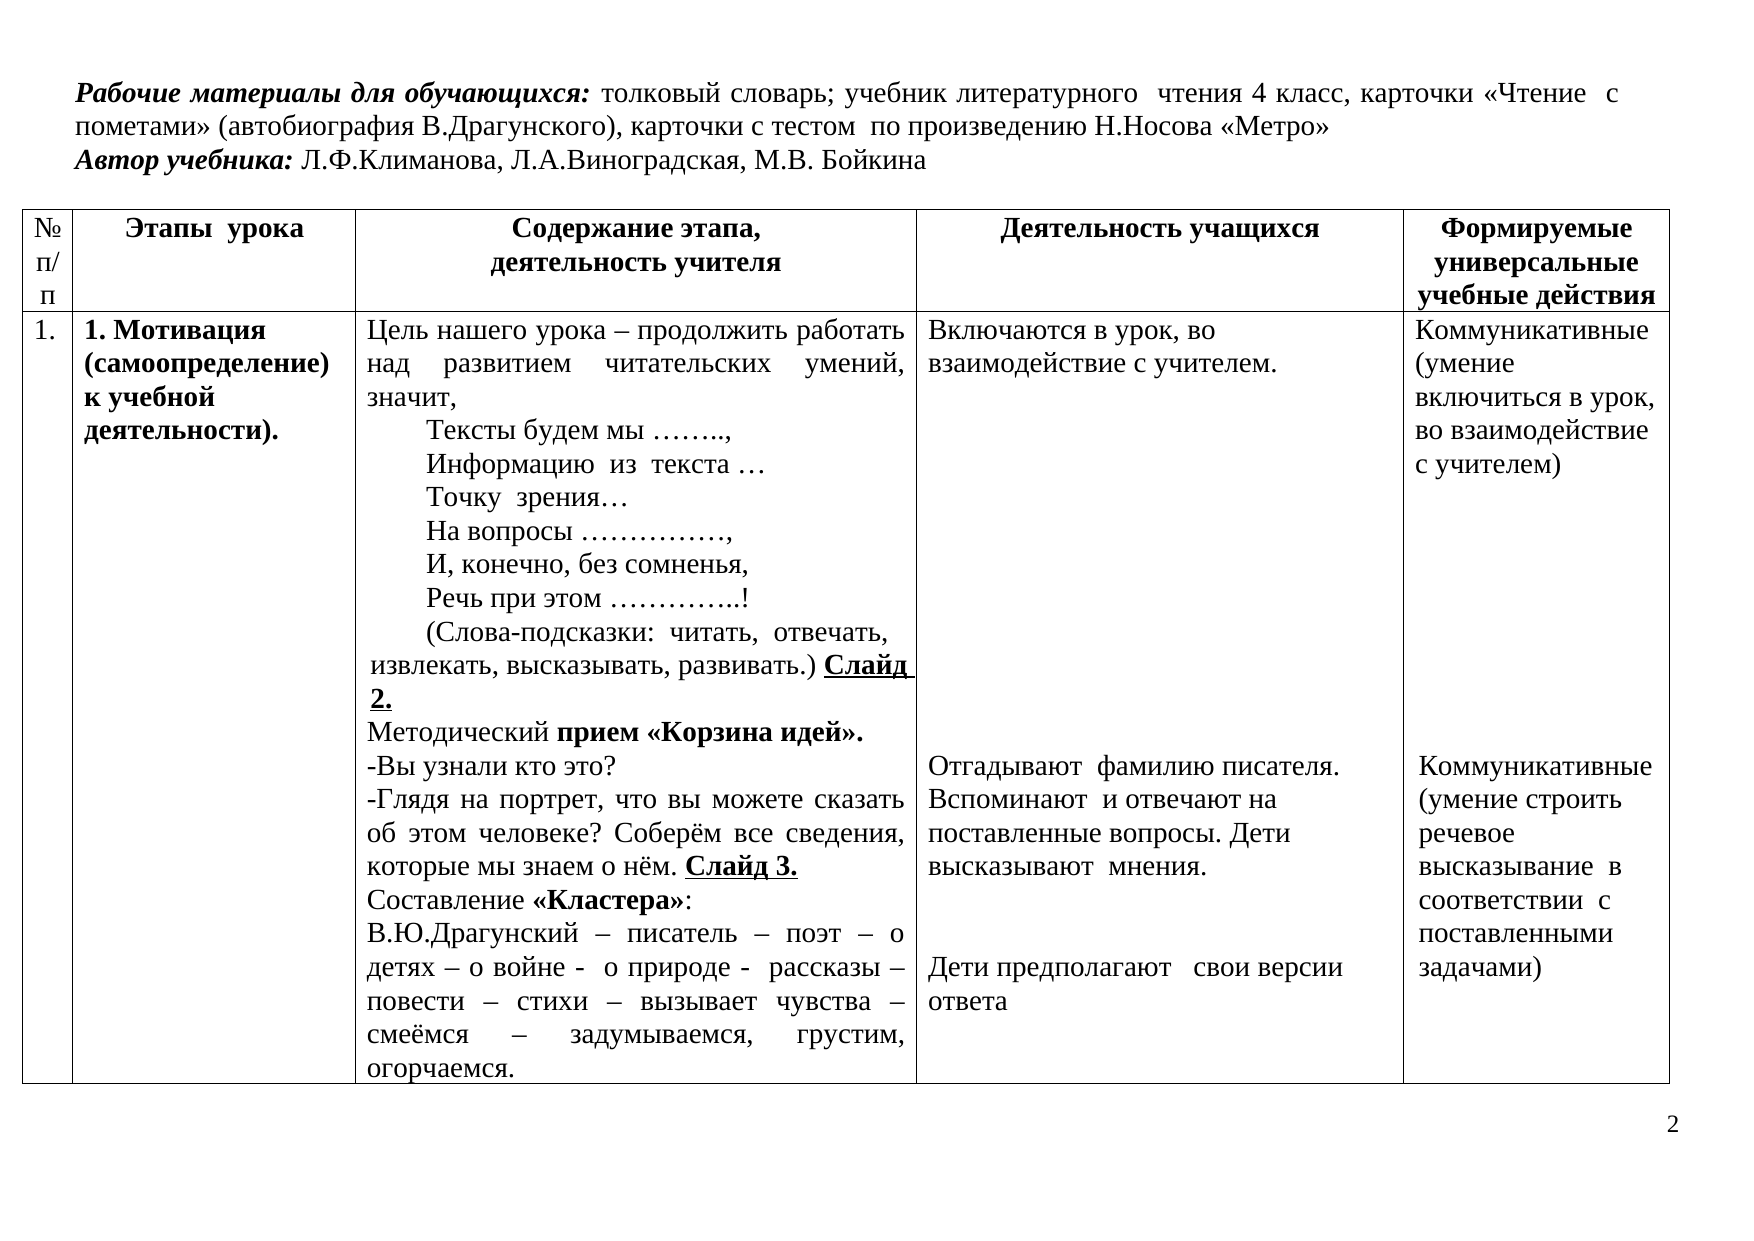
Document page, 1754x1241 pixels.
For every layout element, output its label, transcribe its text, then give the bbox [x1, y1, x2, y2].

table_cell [917, 312, 1403, 1083]
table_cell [356, 312, 916, 1083]
table_cell 1. [23, 312, 72, 1083]
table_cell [1404, 312, 1669, 1083]
text Рабочие материалы для обучающихся: толковый словарь; учебник литературного чтения 4 класс, карточки «Чтение с пометами» (автобиография В.Драгунского), карточки с тестом по произведению Н.Носова «Метро» [75, 75, 1621, 142]
table_header Формируемые универсальные учебные действия [1404, 210, 1669, 311]
table_header Этапы урока [73, 210, 355, 311]
table_header Деятельность учащихся [917, 210, 1403, 311]
text Автор учебника: Л.Ф.Климанова, Л.А.Виноградская, М.В. Бойкина [75, 142, 1621, 176]
table_header №п/п [23, 210, 72, 311]
table_header Содержание этапа, деятельность учителя [356, 210, 916, 311]
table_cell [73, 312, 355, 1083]
